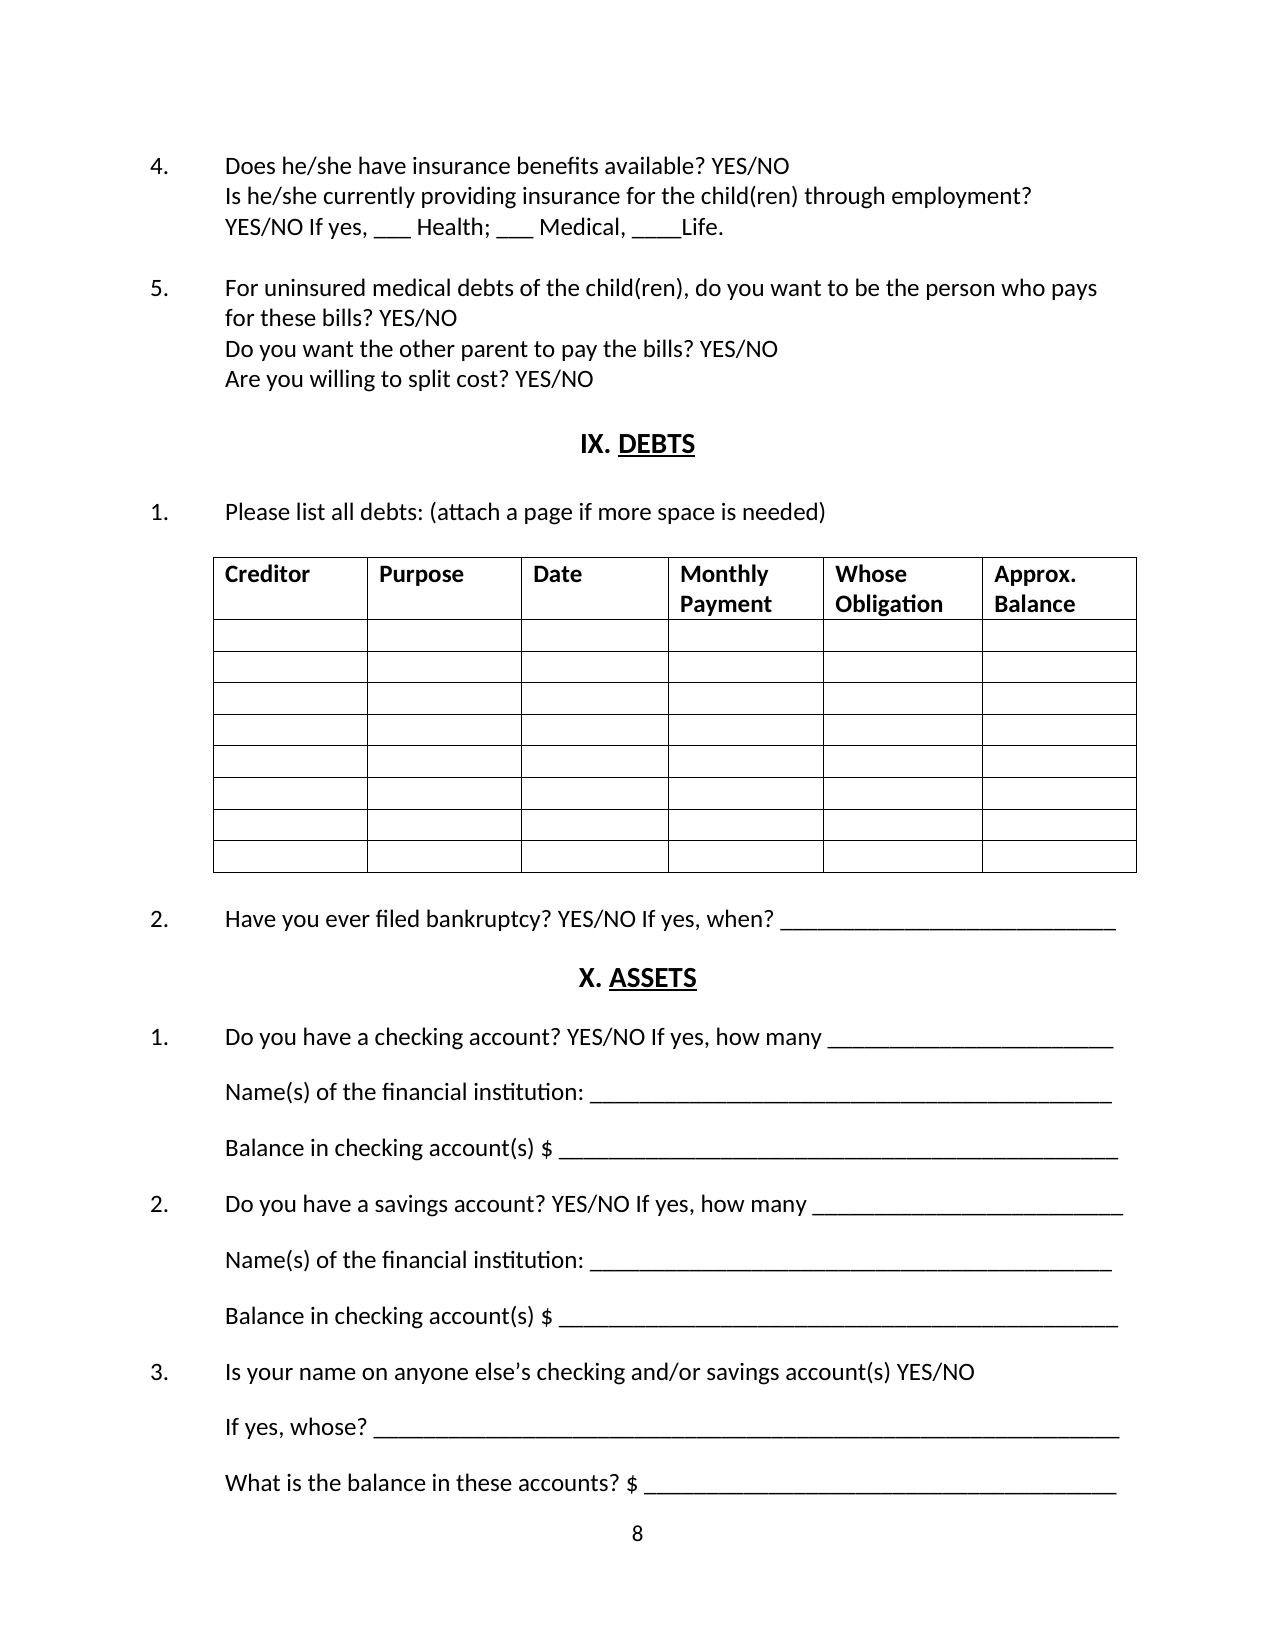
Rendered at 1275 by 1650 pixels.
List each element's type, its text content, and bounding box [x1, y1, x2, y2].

table_cell [983, 746, 1136, 777]
table_cell [983, 652, 1136, 682]
table_cell [983, 683, 1136, 714]
table_header Creditor [214, 558, 367, 619]
table_cell [983, 620, 1136, 651]
table_cell [214, 810, 367, 840]
table_cell [368, 841, 521, 872]
text Are you willing to split cost? YES/NO [150, 364, 1125, 394]
table_cell [669, 778, 823, 808]
table_cell [368, 746, 521, 777]
table_cell [214, 620, 367, 651]
text What is the balance in these accounts? $ ______________________________________ [150, 1467, 1125, 1498]
table_header Purpose [368, 558, 521, 619]
table_cell [368, 778, 521, 808]
table_cell [983, 810, 1136, 840]
table_header Whose Obligation [824, 558, 982, 619]
table_cell [824, 620, 982, 651]
text YES/NO If yes, ___ Health; ___ Medical, ____Life. [150, 211, 1125, 242]
text X. ASSETS [150, 959, 1125, 994]
text If yes, whose? ____________________________________________________________ [150, 1412, 1125, 1442]
table_cell [824, 778, 982, 808]
table_cell [522, 778, 668, 808]
table_cell [983, 841, 1136, 872]
table_cell [824, 841, 982, 872]
text 3. Is your name on anyone else’s checking and/or savings account(s) YES/NO [150, 1356, 1125, 1386]
text Name(s) of the financial institution: __________________________________________ [150, 1077, 1125, 1107]
table_cell [214, 715, 367, 745]
text 2. Have you ever filed bankruptcy? YES/NO If yes, when? ___________________________ [150, 903, 1125, 934]
table_cell [824, 810, 982, 840]
table_cell [983, 778, 1136, 808]
table_cell [522, 620, 668, 651]
text IX. DEBTS [150, 425, 1125, 460]
table_cell [214, 683, 367, 714]
table_header Date [522, 558, 668, 619]
table_cell [522, 683, 668, 714]
table_cell [824, 683, 982, 714]
table_cell [522, 652, 668, 682]
text Balance in checking account(s) $ _____________________________________________ [150, 1132, 1125, 1163]
text 2. Do you have a savings account? YES/NO If yes, how many _________________________ [150, 1188, 1125, 1219]
table_cell [669, 841, 823, 872]
table_cell [522, 715, 668, 745]
table_cell [368, 652, 521, 682]
text 1. Do you have a checking account? YES/NO If yes, how many _______________________ [150, 1021, 1125, 1051]
table_cell [669, 683, 823, 714]
table_cell [824, 652, 982, 682]
table_cell [522, 746, 668, 777]
text Is he/she currently providing insurance for the child(ren) through employment? [150, 181, 1125, 211]
table_cell [669, 810, 823, 840]
table_cell [214, 841, 367, 872]
table_cell [368, 715, 521, 745]
table_cell [669, 746, 823, 777]
table_cell [983, 715, 1136, 745]
table_header Approx. Balance [983, 558, 1136, 619]
table_cell [368, 810, 521, 840]
table_cell [669, 620, 823, 651]
text Do you want the other parent to pay the bills? YES/NO [150, 333, 1125, 364]
table_cell [522, 841, 668, 872]
text Balance in checking account(s) $ _____________________________________________ [150, 1300, 1125, 1330]
table_cell [368, 620, 521, 651]
table_cell [669, 652, 823, 682]
text Name(s) of the financial institution: __________________________________________ [150, 1244, 1125, 1274]
table_cell [214, 652, 367, 682]
table_cell [368, 683, 521, 714]
text 1. Please list all debts: (attach a page if more space is needed) [150, 496, 1125, 526]
table_cell [669, 715, 823, 745]
table_header Monthly Payment [669, 558, 823, 619]
table_cell [214, 778, 367, 808]
text 5. For uninsured medical debts of the child(ren), do you want to be the person who pays for these bills? YES/NO [150, 272, 1125, 333]
table_cell [522, 810, 668, 840]
text 4. Does he/she have insurance benefits available? YES/NO [150, 150, 1125, 181]
table_cell [214, 746, 367, 777]
table_cell [824, 715, 982, 745]
table_cell [824, 746, 982, 777]
